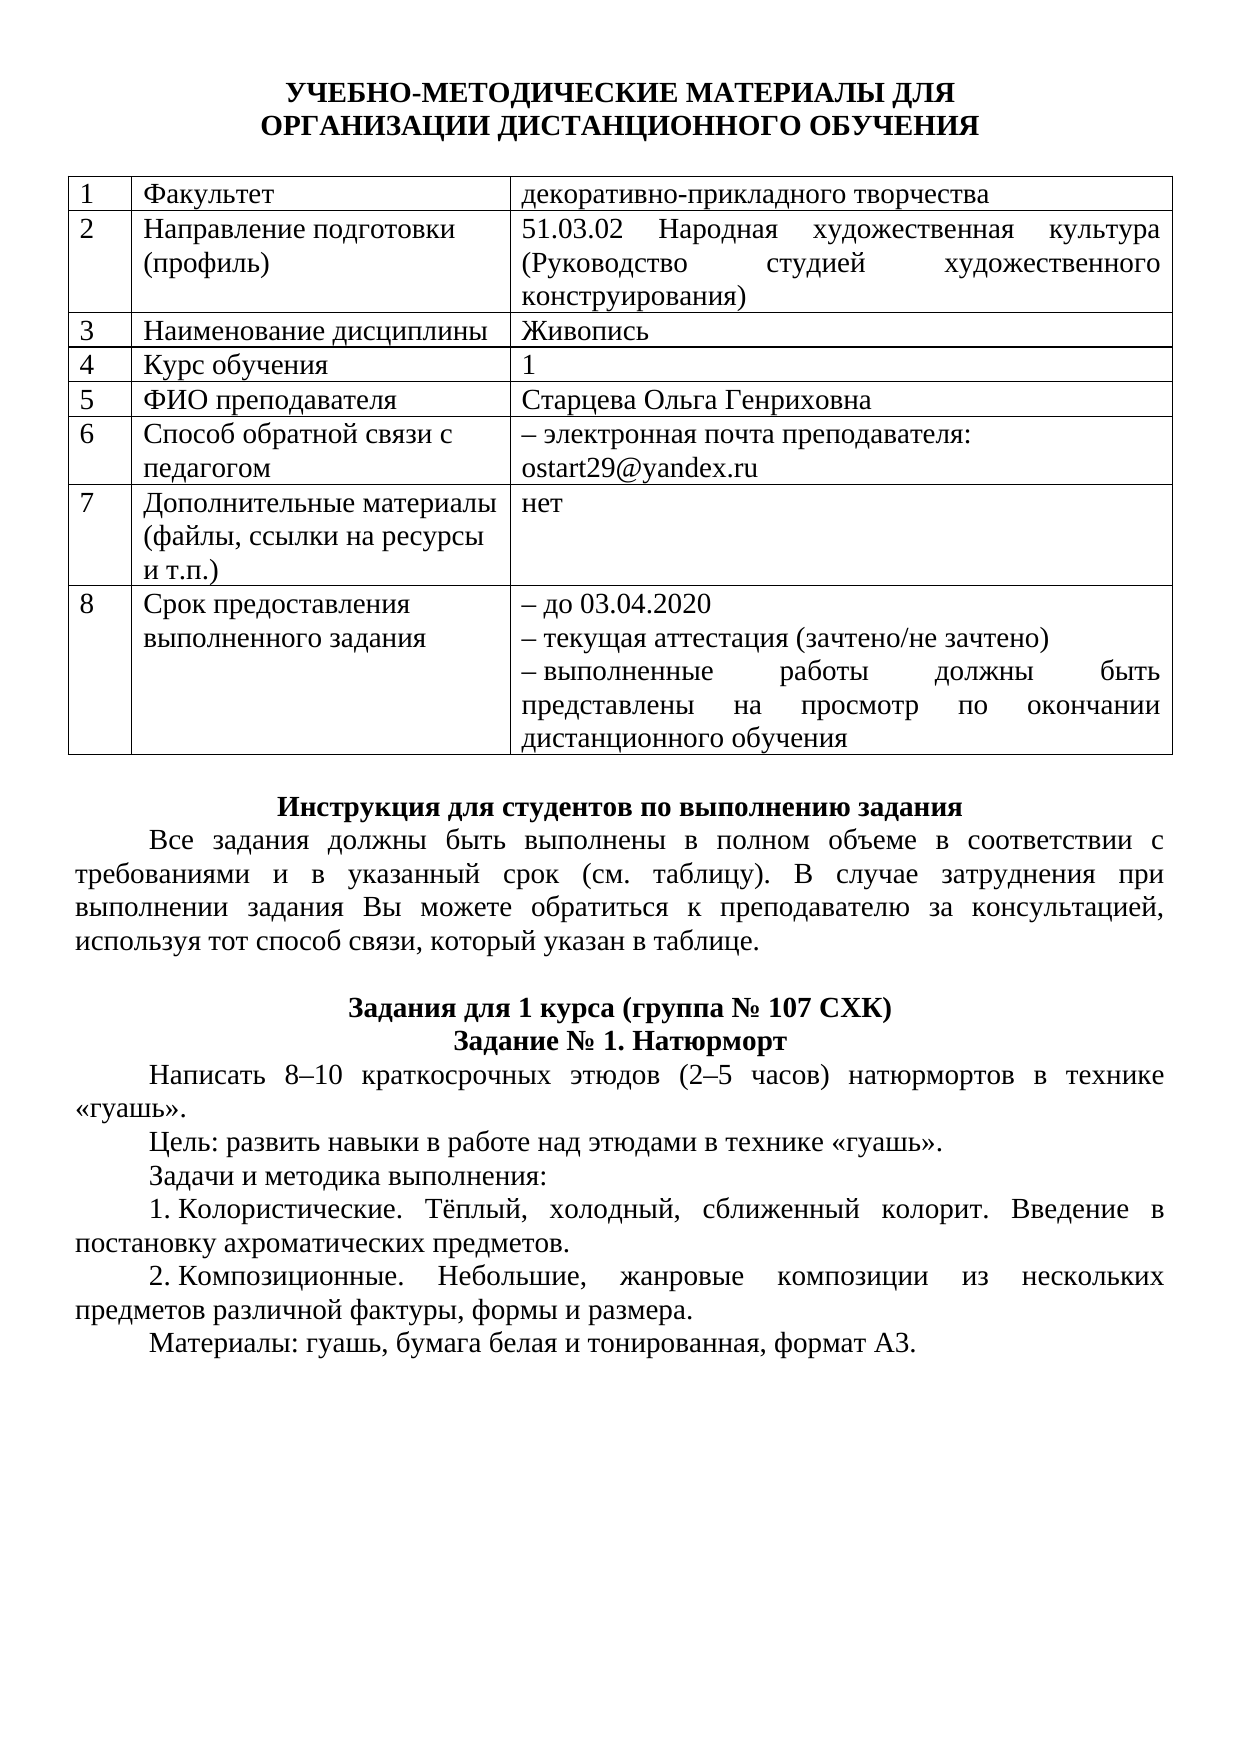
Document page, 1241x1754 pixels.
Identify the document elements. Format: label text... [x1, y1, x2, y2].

table_header декоративно-прикладного творчества [511, 177, 1172, 210]
table_cell 2 [69, 211, 131, 312]
table_header 1 [69, 177, 131, 210]
table_cell ФИО преподавателя [132, 382, 510, 416]
table_cell нет [511, 485, 1172, 585]
table_cell 6 [69, 417, 131, 484]
table_cell 5 [69, 382, 131, 416]
text 1. Колористические. Тёплый, холодный, сближенный колорит. Введение в постановку ахроматических предметов. [75, 1191, 1165, 1258]
table_cell – электронная почта преподавателя: ostart29@yandex.ru [511, 417, 1172, 484]
table_cell Направление подготовки (профиль) [132, 211, 510, 312]
table_cell Способ обратной связи с педагогом [132, 417, 510, 484]
table_cell Курс обучения [132, 348, 510, 381]
table_cell Старцева Ольга Генриховна [511, 382, 1172, 416]
text Задачи и методика выполнения: [75, 1158, 1165, 1191]
text Инструкция для студентов по выполнению задания [75, 789, 1165, 822]
table_cell 51.03.02 Народная художественная культура (Руководство студией художественного конструирования) [511, 211, 1172, 312]
table_cell 4 [69, 348, 131, 381]
table_cell Наименование дисциплины [132, 313, 510, 346]
table_cell – до 03.04.2020 – текущая аттестация (зачтено/не зачтено) – выполненные работы должны быть представлены на просмотр по окончании дистанционного обучения [511, 586, 1172, 754]
text УЧЕБНО-МЕТОДИЧЕСКИЕ МАТЕРИАЛЫ ДЛЯ [75, 75, 1165, 108]
table_cell Живопись [511, 313, 1172, 346]
table_cell Срок предоставления выполненного задания [132, 586, 510, 754]
text 2. Композиционные. Небольшие, жанровые композиции из нескольких предметов различной фактуры, формы и размера. [75, 1258, 1165, 1325]
text Цель: развить навыки в работе над этюдами в технике «гуашь». [75, 1124, 1165, 1158]
text Материалы: гуашь, бумага белая и тонированная, формат А3. [75, 1325, 1165, 1359]
table_cell 8 [69, 586, 131, 754]
table_header Факультет [132, 177, 510, 210]
table_cell Дополнительные материалы (файлы, ссылки на ресурсы и т.п.) [132, 485, 510, 585]
text ОРГАНИЗАЦИИ ДИСТАНЦИОННОГО ОБУЧЕНИЯ [75, 108, 1165, 142]
text Задание № 1. Натюрморт [75, 1023, 1165, 1057]
table_cell 7 [69, 485, 131, 585]
text Написать 8–10 краткосрочных этюдов (2–5 часов) натюрмортов в технике «гуашь». [75, 1057, 1165, 1124]
table_cell 3 [69, 313, 131, 346]
table_cell 1 [511, 348, 1172, 381]
text Задания для 1 курса (группа № 107 СХК) [75, 990, 1165, 1023]
text Все задания должны быть выполнены в полном объеме в соответствии с требованиями и в указанный срок (см. таблицу). В случае затруднения при выполнении задания Вы можете обратиться к преподавателю за консультацией, используя тот способ связи, который указан в таблице. [75, 822, 1165, 956]
